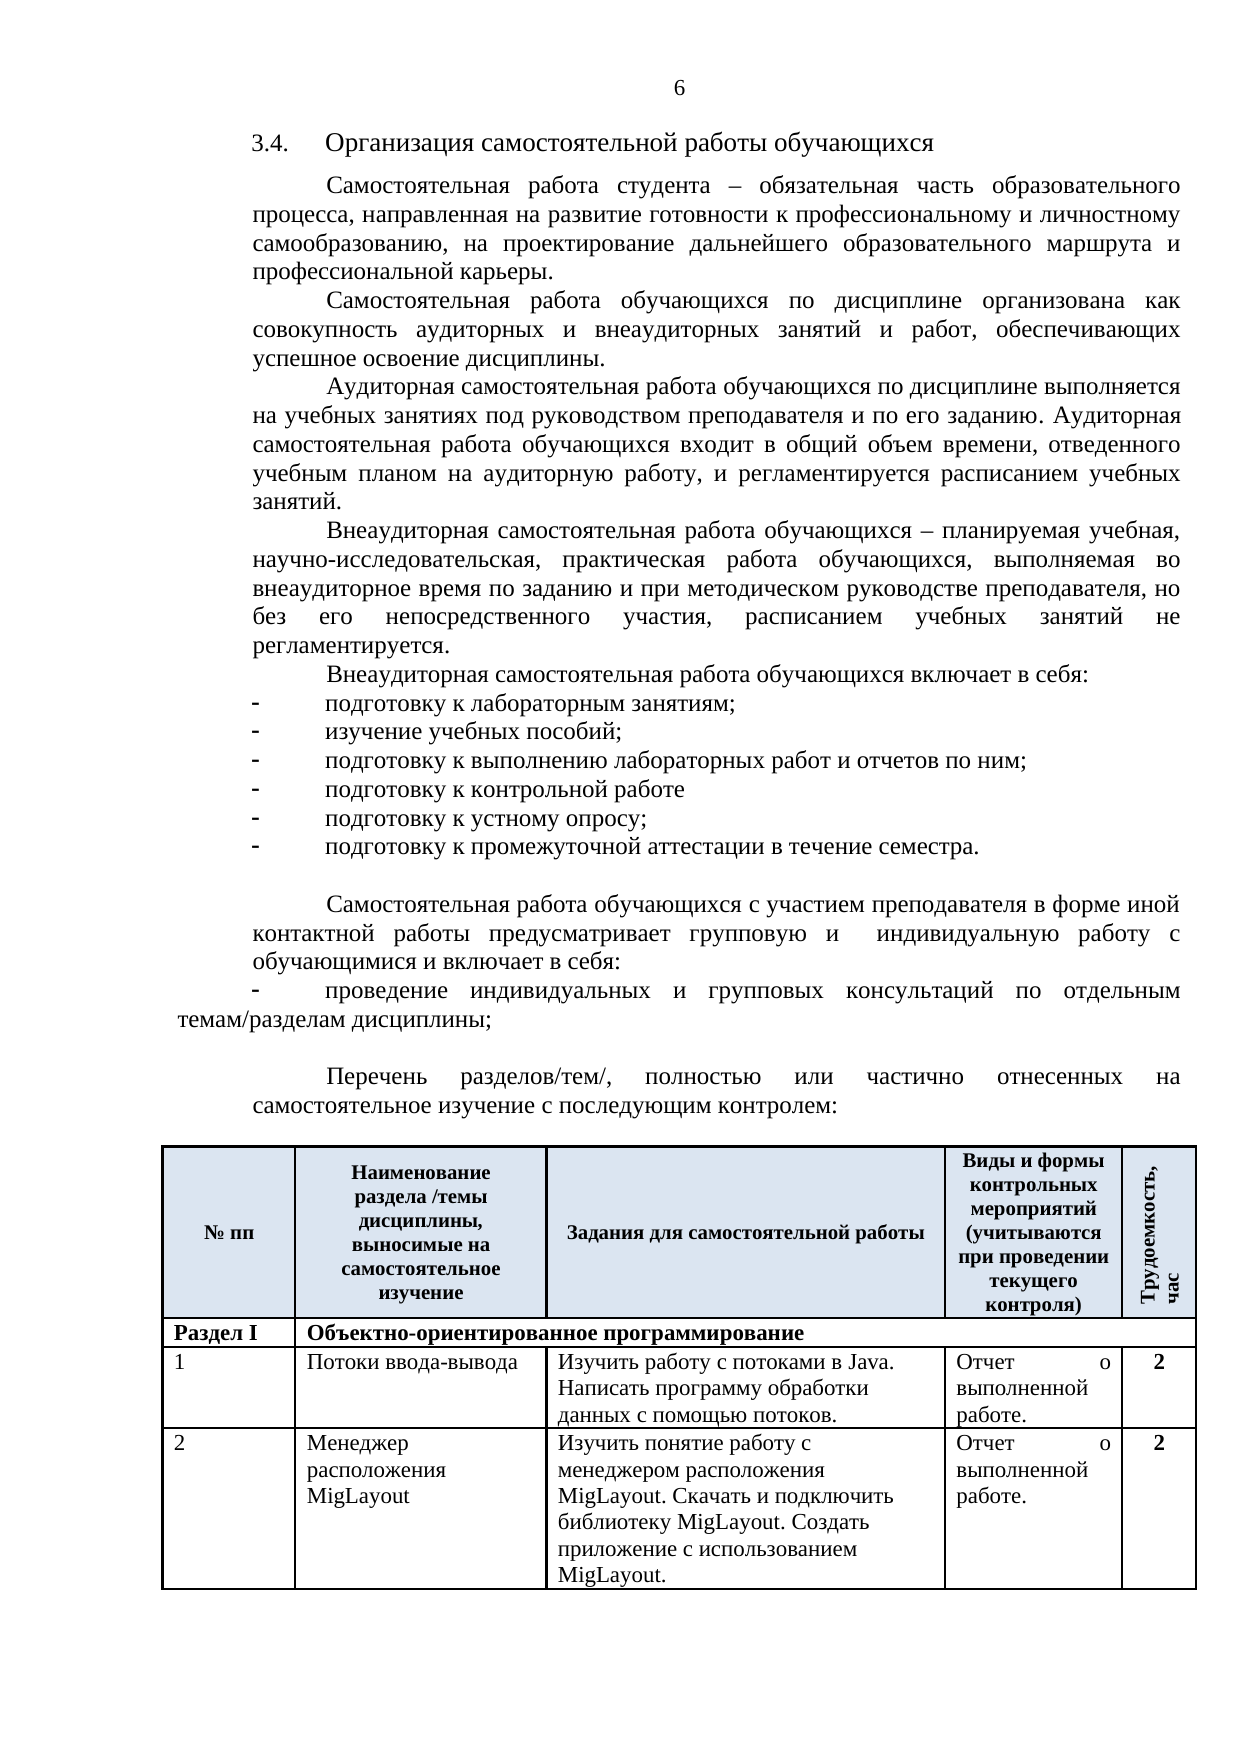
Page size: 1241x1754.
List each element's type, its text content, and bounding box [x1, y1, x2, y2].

table_cell Менеджер расположения MigLayout [296, 1429, 545, 1587]
subtitle Организация самостоятельной работы обучающихся [251, 127, 1181, 158]
table_cell 2 [1123, 1429, 1195, 1587]
table_cell 2 [1123, 1348, 1195, 1427]
list проведение индивидуальных и групповых консультаций по отдельным темам/разделам дисциплины; [177, 975, 1181, 1033]
table_cell 1 [164, 1348, 294, 1427]
text Внеаудиторная самостоятельная работа обучающихся – планируемая учебная, научно-исследовательская, практическая работа обучающихся, выполняемая во внеаудиторное время по заданию и при методическом руководстве преподавателя, но без его непосредственного участия, расписанием учебных занятий не регламентируется. [252, 515, 1181, 659]
table_cell 2 [164, 1429, 294, 1587]
text Аудиторная самостоятельная работа обучающихся по дисциплине выполняется на учебных занятиях под руководством преподавателя и по его заданию. Аудиторная самостоятельная работа обучающихся входит в общий объем времени, отведенного учебным планом на аудиторную работу, и регламентируется расписанием учебных занятий. [252, 371, 1181, 515]
list подготовку к выполнению лабораторных работ и отчетов по ним; [177, 745, 1181, 774]
table_cell Отчет о выполненной работе. [946, 1429, 1121, 1587]
list изучение учебных пособий; [177, 716, 1181, 745]
table_cell Отчет о выполненной работе. [946, 1348, 1121, 1427]
text Самостоятельная работа студента – обязательная часть образовательного процесса, направленная на развитие готовности к профессиональному и личностному самообразованию, на проектирование дальнейшего образовательного маршрута и профессиональной карьеры. [252, 170, 1181, 285]
table_cell Изучить понятие работу с менеджером расположения MigLayout. Скачать и подключить библиотеку MigLayout. Создать приложение с использованием MigLayout. [548, 1429, 944, 1587]
text Самостоятельная работа обучающихся по дисциплине организована как совокупность аудиторных и внеаудиторных занятий и работ, обеспечивающих успешное освоение дисциплины. [252, 285, 1181, 371]
table_header Наименование раздела /темы дисциплины, выносимые на самостоятельное изучение [296, 1148, 545, 1317]
table_header Трудоемкость, час [1123, 1148, 1195, 1317]
text Внеаудиторная самостоятельная работа обучающихся включает в себя: [252, 659, 1181, 688]
table_header № пп [164, 1148, 294, 1317]
list подготовку к устному опросу; [177, 803, 1181, 831]
text Самостоятельная работа обучающихся с участием преподавателя в форме иной контактной работы предусматривает групповую и индивидуальную работу с обучающимися и включает в себя: [252, 889, 1181, 975]
text Перечень разделов/тем/, полностью или частично отнесенных на самостоятельное изучение с последующим контролем: [252, 1061, 1181, 1119]
list подготовку к лабораторным занятиям; [177, 688, 1181, 716]
table_header Виды и формы контрольных мероприятий (учитываются при проведении текущего контроля) [946, 1148, 1121, 1317]
table_cell Объектно-ориентированное программирование [296, 1319, 1195, 1346]
table_header Задания для самостоятельной работы [548, 1148, 944, 1317]
list подготовку к промежуточной аттестации в течение семестра. [177, 831, 1181, 860]
list подготовку к контрольной работе [177, 774, 1181, 803]
table_cell Раздел I [164, 1319, 294, 1346]
table_cell Изучить работу с потоками в Java. Написать программу обработки данных с помощью потоков. [548, 1348, 944, 1427]
table_cell Потоки ввода-вывода [296, 1348, 545, 1427]
